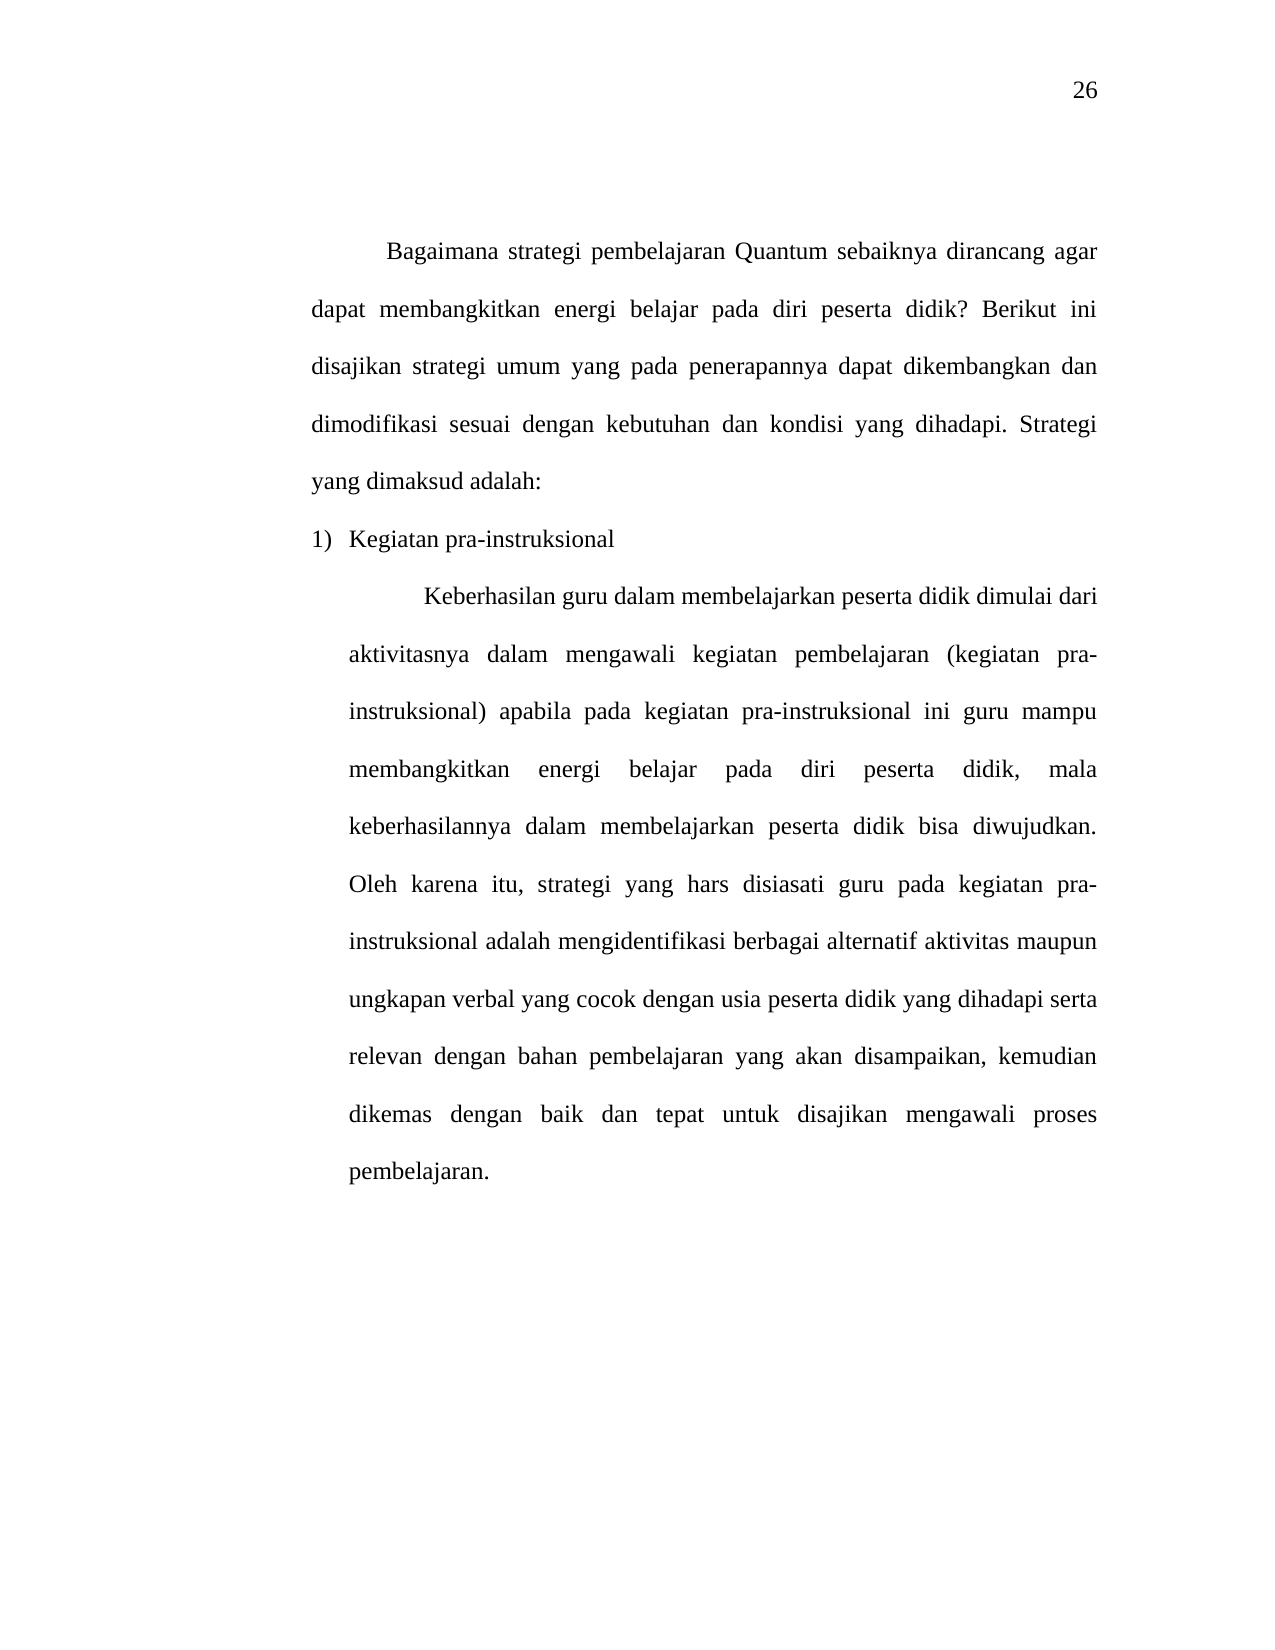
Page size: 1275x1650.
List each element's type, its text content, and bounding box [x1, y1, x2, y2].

text Bagaimana strategi pembelajaran Quantum sebaiknya dirancang agar dapat membangkitkan energi belajar pada diri peserta didik? Berikut ini disajikan strategi umum yang pada penerapannya dapat dikembangkan dan dimodifikasi sesuai dengan kebutuhan dan kondisi yang dihadapi. Strategi yang dimaksud adalah: [311, 236, 1098, 495]
text 1) Kegiatan pra-instruksional [311, 524, 1098, 552]
text Keberhasilan guru dalam membelajarkan peserta didik dimulai dari aktivitasnya dalam mengawali kegiatan pembelajaran (kegiatan pra-instruksional) apabila pada kegiatan pra-instruksional ini guru mampu membangkitkan energi belajar pada diri peserta didik, mala keberhasilannya dalam membelajarkan peserta didik bisa diwujudkan. Oleh karena itu, strategi yang hars disiasati guru pada kegiatan pra-instruksional adalah mengidentifikasi berbagai alternatif aktivitas maupun ungkapan verbal yang cocok dengan usia peserta didik yang dihadapi serta relevan dengan bahan pembelajaran yang akan disampaikan, kemudian dikemas dengan baik dan tepat untuk disajikan mengawali proses pembelajaran. [349, 581, 1098, 1185]
